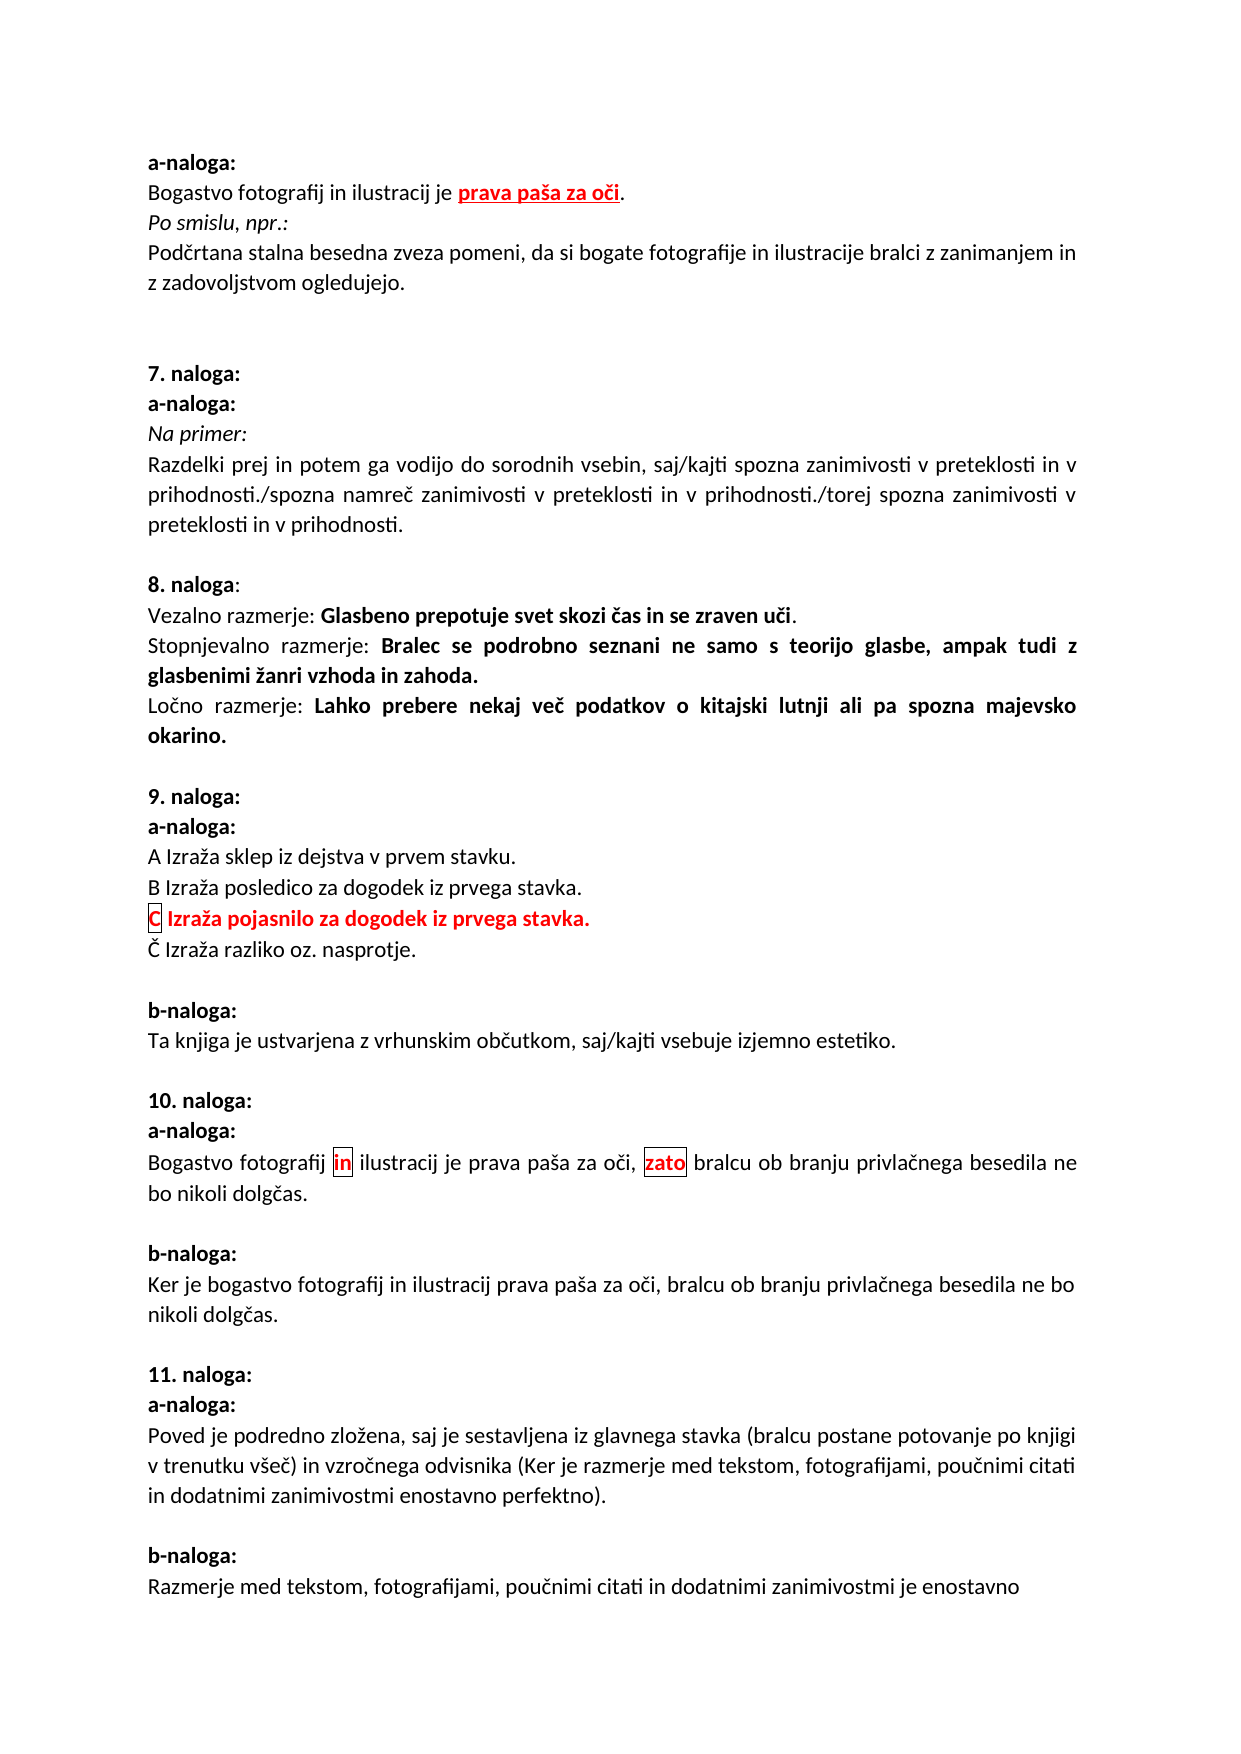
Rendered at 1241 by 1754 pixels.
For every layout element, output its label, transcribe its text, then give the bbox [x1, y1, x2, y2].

text a-naloga: [148, 812, 1078, 840]
text Ker je bogastvo fotografij in ilustracij prava paša za oči, bralcu ob branju privlačnega besedila ne bo nikoli dolgčas. [148, 1270, 1078, 1328]
text b-naloga: [148, 996, 1078, 1024]
text Bogastvo fotografij in ilustracij je prava paša za oči, zato bralcu ob branju privlačnega besedila ne bo nikoli dolgčas. [148, 1147, 1078, 1207]
text Ločno razmerje: Lahko prebere nekaj več podatkov o kitajski lutnji ali pa spozna majevsko okarino. [148, 691, 1078, 749]
text Poved je podredno zložena, saj je sestavljena iz glavnega stavka (bralcu postane potovanje po knjigi v trenutku všeč) in vzročnega odvisnika (Ker je razmerje med tekstom, fotografijami, poučnimi citati in dodatnimi zanimivostmi enostavno perfektno). [148, 1421, 1078, 1509]
text Bogastvo fotografij in ilustracij je prava paša za oči. [148, 178, 1078, 206]
text Po smislu, npr.: [148, 208, 1078, 236]
text a-naloga: [148, 148, 1078, 176]
text a-naloga: [148, 1117, 1078, 1144]
text Razmerje med tekstom, fotografijami, poučnimi citati in dodatnimi zanimivostmi je enostavno [148, 1572, 1078, 1600]
text Stopnjevalno razmerje: Bralec se podrobno seznani ne samo s teorijo glasbe, ampak tudi z glasbenimi žanri vzhoda in zahoda. [148, 631, 1078, 689]
text b-naloga: [148, 1542, 1078, 1569]
text a-naloga: [148, 389, 1078, 417]
text b-naloga: [148, 1239, 1078, 1267]
text Podčrtana stalna besedna zveza pomeni, da si bogate fotografije in ilustracije bralci z zanimanjem in z zadovoljstvom ogledujejo. [148, 238, 1078, 296]
text 9. naloga: [148, 782, 1078, 810]
text C Izraža pojasnilo za dogodek iz prvega stavka. [162, 903, 1078, 933]
text Razdelki prej in potem ga vodijo do sorodnih vsebin, saj/kajti spozna zanimivosti v preteklosti in v prihodnosti./spozna namreč zanimivosti v preteklosti in v prihodnosti./torej spozna zanimivosti v preteklosti in v prihodnosti. [148, 450, 1078, 538]
text 10. naloga: [148, 1086, 1078, 1114]
text 8. naloga: [148, 571, 1078, 598]
text 11. naloga: [148, 1360, 1078, 1388]
text Č Izraža razliko oz. nasprotje. [148, 935, 1078, 963]
text A Izraža sklep iz dejstva v prvem stavku. [148, 842, 1078, 870]
text a-naloga: [148, 1391, 1078, 1418]
text Vezalno razmerje: Glasbeno prepotuje svet skozi čas in se zraven uči. [148, 601, 1078, 629]
text Ta knjiga je ustvarjena z vrhunskim občutkom, saj/kajti vsebuje izjemno estetiko. [148, 1026, 1078, 1054]
text Na primer: [148, 419, 1078, 447]
text 7. naloga: [148, 359, 1078, 387]
text B Izraža posledico za dogodek iz prvega stavka. [148, 873, 1078, 901]
